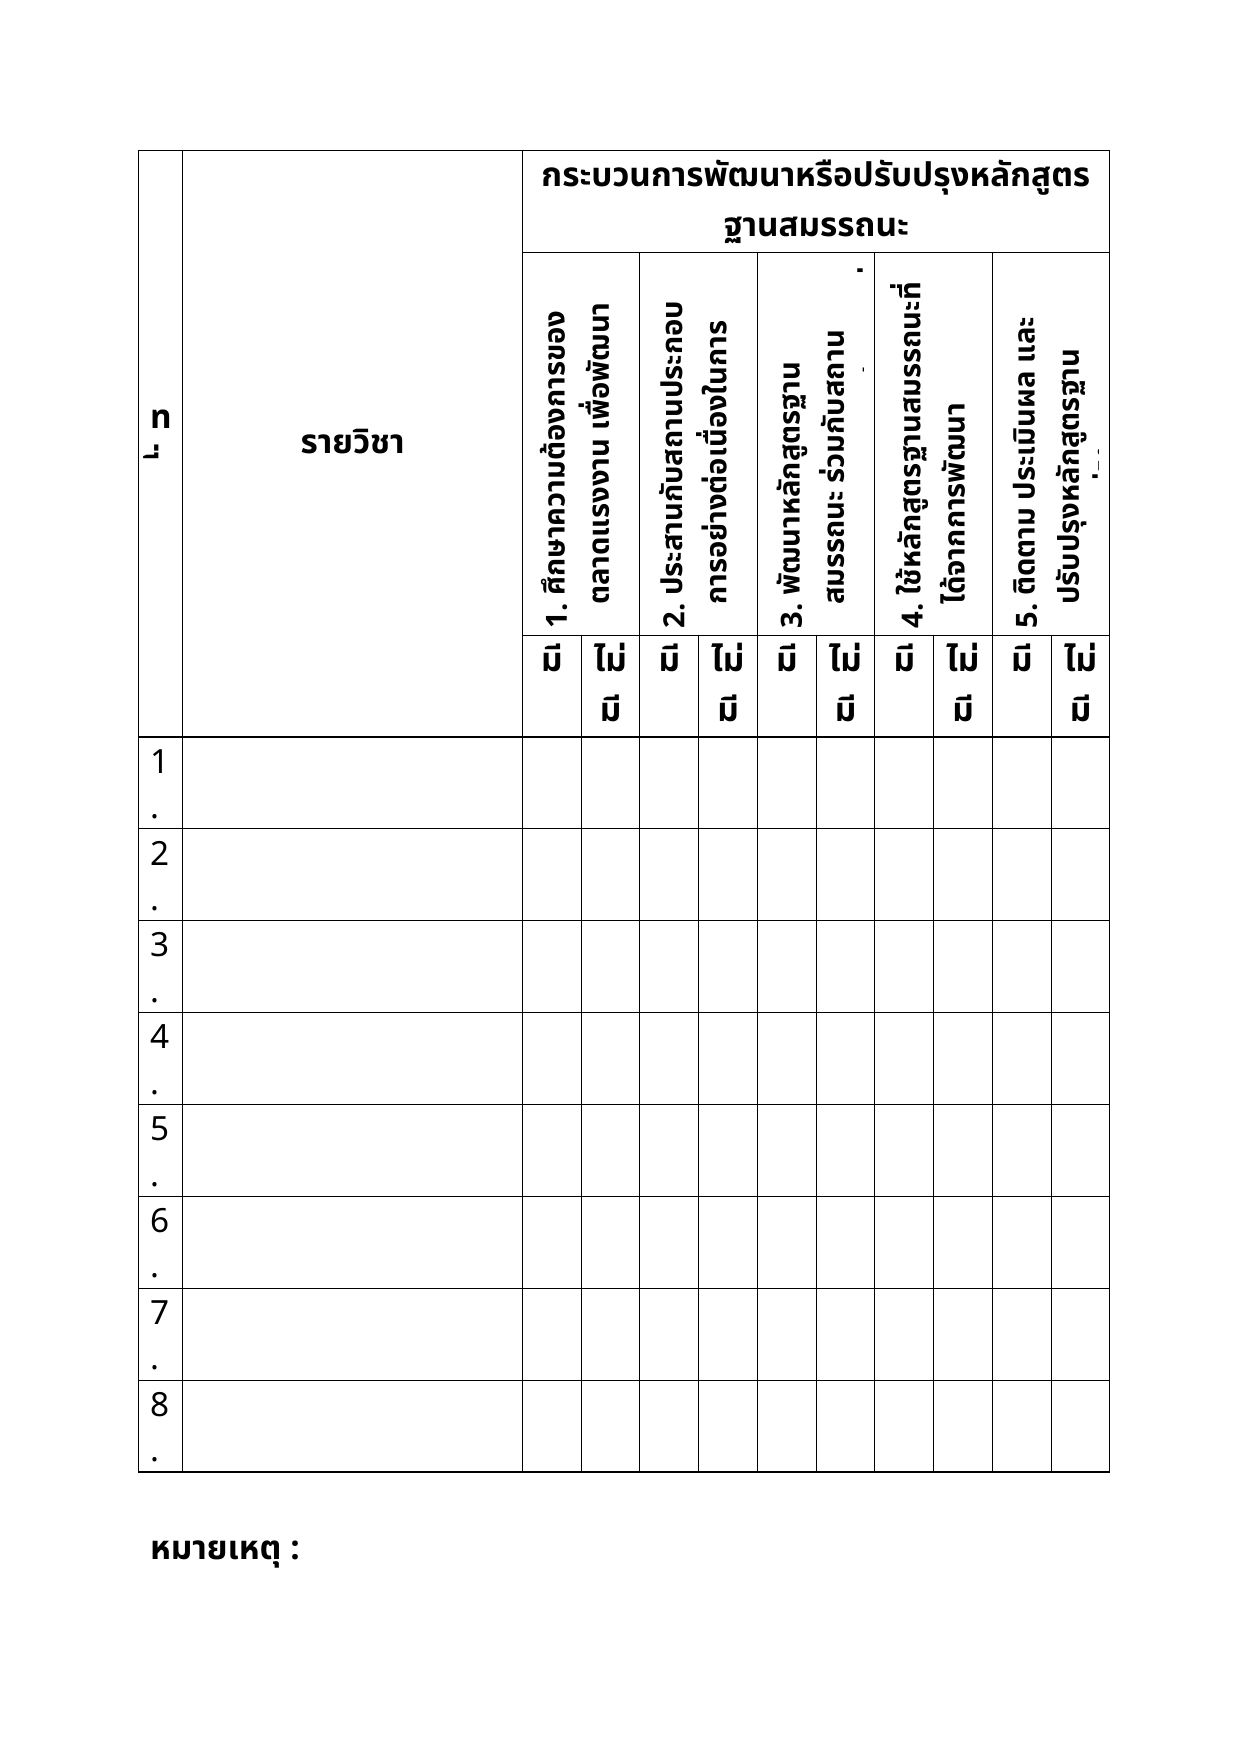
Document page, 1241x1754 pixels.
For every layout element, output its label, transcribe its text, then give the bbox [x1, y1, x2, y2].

table_cell 1. [139, 738, 182, 828]
table_cell [183, 1381, 522, 1471]
table_cell 2. ประสานกับสถานประกอบการอย่างต่อเนื่องในการพัฒนาหรือปรับปรุงหลักสูตร [640, 253, 757, 634]
table_header กระบวนการพัฒนาหรือปรับปรุงหลักสูตรฐานสมรรถนะ [523, 151, 1109, 252]
table_cell มี [993, 636, 1051, 736]
table_header ที่ [139, 151, 182, 736]
table_cell 8. [139, 1381, 182, 1471]
table_cell [183, 1289, 522, 1379]
table_cell [183, 829, 522, 920]
table_cell [183, 921, 522, 1012]
table_cell ไม่มี [934, 636, 992, 736]
table_header รายวิชา [183, 151, 522, 736]
table_cell 7. [139, 1289, 182, 1379]
table_cell [183, 1197, 522, 1288]
table_cell ไม่มี [582, 636, 639, 736]
table_cell 3. [139, 921, 182, 1012]
table_cell 3. พัฒนาหลักสูตรฐานสมรรถนะ ร่วมกับสถานประกอบการ หรือหน่วยงานที่เกี่ยวข้อง [758, 253, 874, 634]
table_cell มี [523, 636, 581, 736]
table_cell 1. ศึกษาความต้องการของตลาดแรงงาน เพื่อพัฒนาหรือปรับปรุงหลักสูตร [523, 253, 639, 634]
table_cell มี [640, 636, 698, 736]
table_cell ไม่มี [699, 636, 757, 736]
table_cell ไม่มี [1052, 636, 1109, 736]
table_cell 2. [139, 829, 182, 920]
table_cell 6. [139, 1197, 182, 1288]
table_cell [183, 1013, 522, 1104]
table_cell 5. ติดตาม ประเมินผล และปรับปรุงหลักสูตรฐานสมรรถนะที่ได้จากการพัฒนาอย่างต่อเนื่อง [993, 253, 1109, 634]
table_cell 4. [139, 1013, 182, 1104]
text หมายเหตุ : [150, 1523, 1122, 1574]
table_cell 4. ใช้หลักสูตรฐานสมรรถนะที่ได้จากการพัฒนา [875, 253, 992, 634]
table_cell ไม่มี [817, 636, 874, 736]
table_cell มี [758, 636, 816, 736]
table_cell [183, 1105, 522, 1196]
table_cell 5. [139, 1105, 182, 1196]
table_cell มี [875, 636, 933, 736]
table_cell [183, 738, 522, 828]
